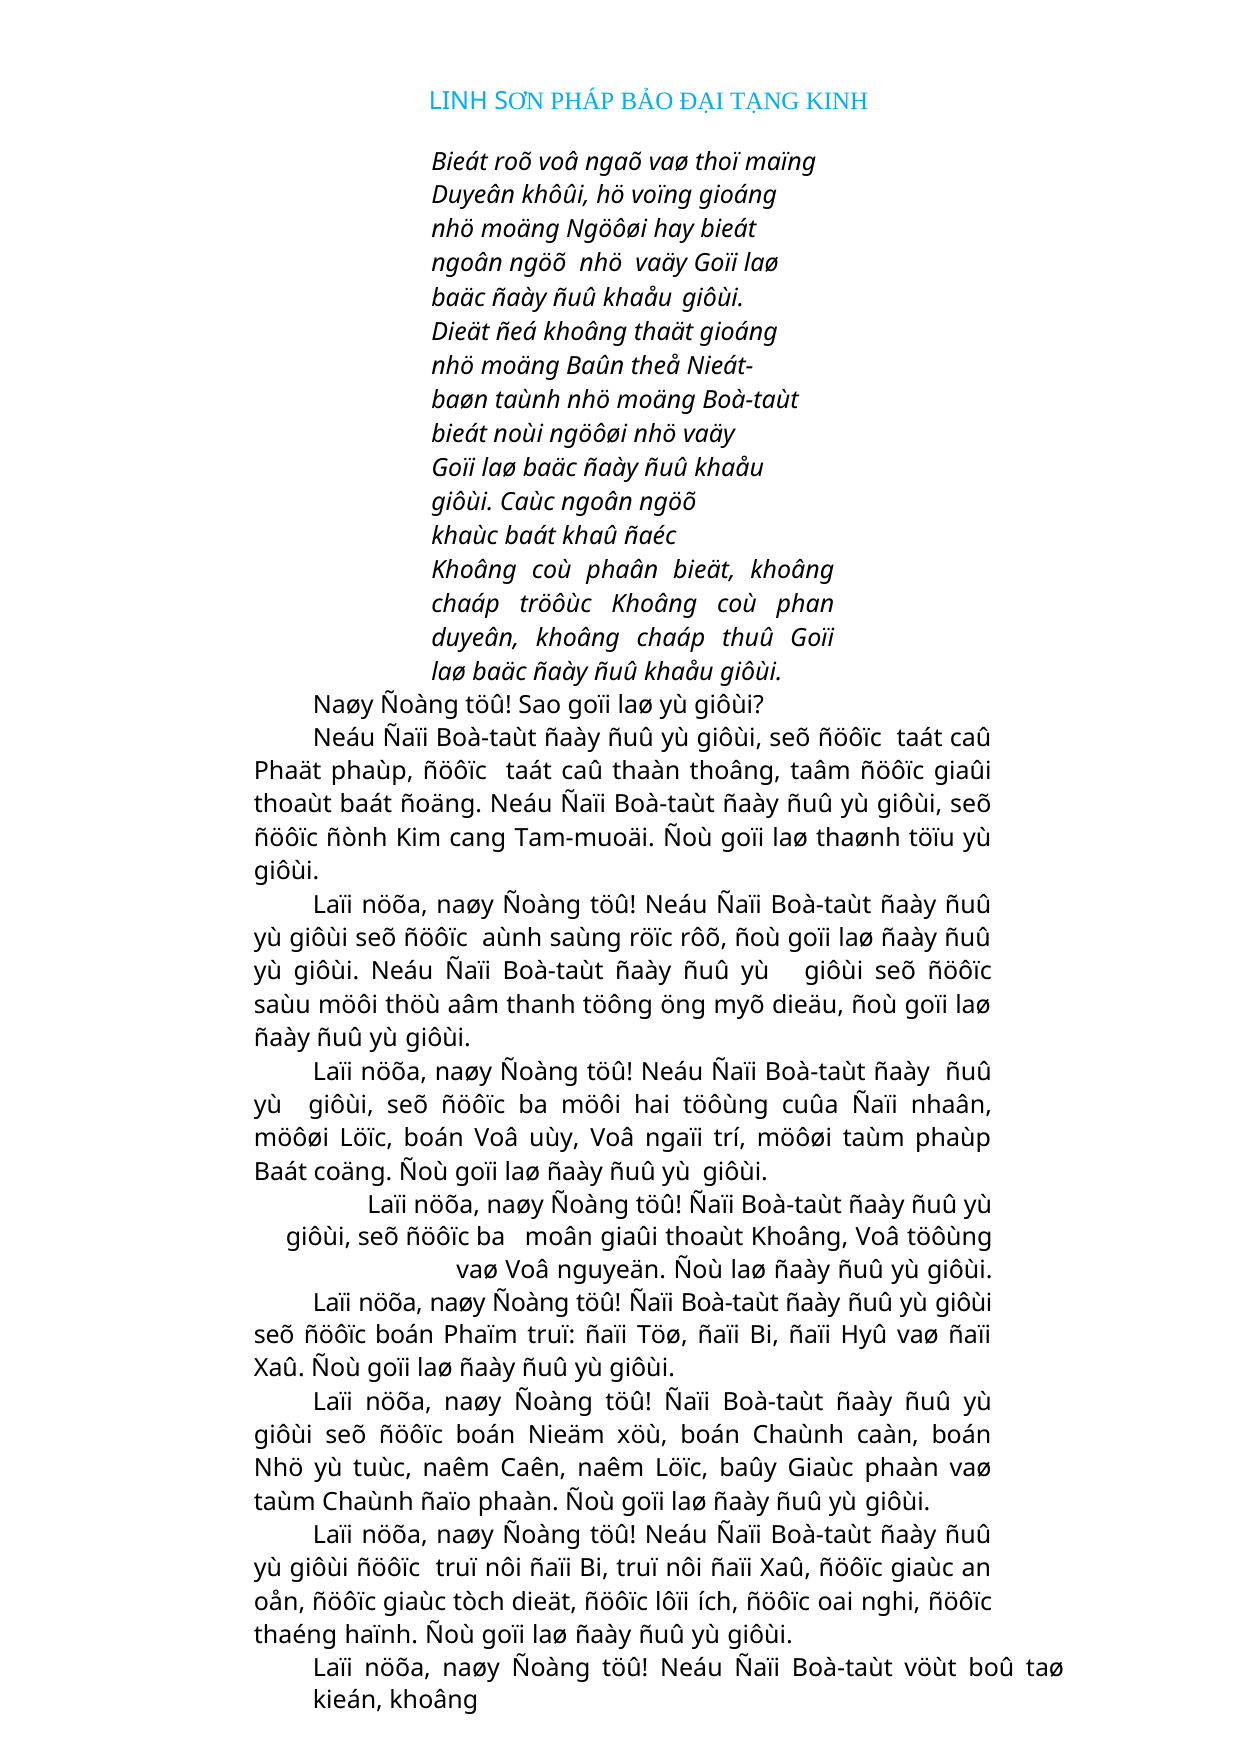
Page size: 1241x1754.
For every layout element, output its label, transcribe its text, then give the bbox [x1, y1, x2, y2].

text Neáu Ñaïi Boà-taùt ñaày ñuû yù giôùi, seõ ñöôïc taát caû Phaät phaùp, ñöôïc taát caû thaàn thoâng, taâm ñöôïc giaûi thoaùt baát ñoäng. Neáu Ñaïi Boà-taùt ñaày ñuû yù giôùi, seõ ñöôïc ñònh Kim cang Tam-muoäi. Ñoù goïi laø thaønh töïu yù giôùi. [254, 720, 992, 887]
text Khoâng coù phaân bieät, khoâng chaáp tröôùc Khoâng coù phan duyeân, khoâng chaáp thuû Goïi laø baäc ñaày ñuû khaåu giôùi. [431, 552, 834, 688]
text Laïi nöõa, naøy Ñoàng töû! Ñaïi Boà-taùt ñaày ñuû yù giôùi seõ ñöôïc boán Nieäm xöù, boán Chaùnh caàn, boán Nhö yù tuùc, naêm Caên, naêm Löïc, baûy Giaùc phaàn vaø taùm Chaùnh ñaïo phaàn. Ñoù goïi laø ñaày ñuû yù giôùi. [254, 1384, 992, 1517]
text Dieät ñeá khoâng thaät gioáng nhö moäng Baûn theå Nieát-baøn taùnh nhö moäng Boà-taùt bieát noùi ngöôøi nhö vaäy [431, 313, 802, 449]
text Goïi laø baäc ñaày ñuû khaåu giôùi. Caùc ngoân ngöõ khaùc baát khaû ñaéc [431, 449, 765, 552]
text Laïi nöõa, naøy Ñoàng töû! Neáu Ñaïi Boà-taùt ñaày ñuû yù giôùi ñöôïc truï nôi ñaïi Bi, truï nôi ñaïi Xaû, ñöôïc giaùc an oån, ñöôïc giaùc tòch dieät, ñöôïc lôïi ích, ñöôïc oai nghi, ñöôïc thaéng haïnh. Ñoù goïi laø ñaày ñuû yù giôùi. [254, 1517, 992, 1651]
text Laïi nöõa, naøy Ñoàng töû! Ñaïi Boà-taùt ñaày ñuû yù giôùi, seõ ñöôïc ba moân giaûi thoaùt Khoâng, Voâ töôùng vaø Voâ nguyeän. Ñoù laø ñaày ñuû yù giôùi. [254, 1188, 992, 1286]
text Laïi nöõa, naøy Ñoàng töû! Neáu Ñaïi Boà-taùt ñaày ñuû yù giôùi seõ ñöôïc aùnh saùng röïc rôõ, ñoù goïi laø ñaày ñuû yù giôùi. Neáu Ñaïi Boà-taùt ñaày ñuû yù giôùi seõ ñöôïc saùu möôi thöù aâm thanh töông öng myõ dieäu, ñoù goïi laø ñaày ñuû yù giôùi. [254, 887, 992, 1054]
text Laïi nöõa, naøy Ñoàng töû! Ñaïi Boà-taùt ñaày ñuû yù giôùi seõ ñöôïc boán Phaïm truï: ñaïi Töø, ñaïi Bi, ñaïi Hyû vaø ñaïi Xaû. Ñoù goïi laø ñaày ñuû yù giôùi. [254, 1286, 992, 1384]
text Naøy Ñoàng töû! Sao goïi laø yù giôùi? [313, 688, 1065, 720]
text Laïi nöõa, naøy Ñoàng töû! Neáu Ñaïi Boà-taùt ñaày ñuû yù giôùi, seõ ñöôïc ba möôi hai töôùng cuûa Ñaïi nhaân, möôøi Löïc, boán Voâ uùy, Voâ ngaïi trí, möôøi taùm phaùp Baát coäng. Ñoù goïi laø ñaày ñuû yù giôùi. [254, 1054, 992, 1188]
text Laïi nöõa, naøy Ñoàng töû! Neáu Ñaïi Boà-taùt vöùt boû taø kieán, khoâng [313, 1651, 1065, 1715]
text Duyeân khôûi, hö voïng gioáng nhö moäng Ngöôøi hay bieát ngoân ngöõ nhö vaäy Goïi laø baäc ñaày ñuû khaåu giôùi. [431, 177, 821, 313]
text Bieát roõ voâ ngaõ vaø thoï maïng [431, 145, 1065, 177]
